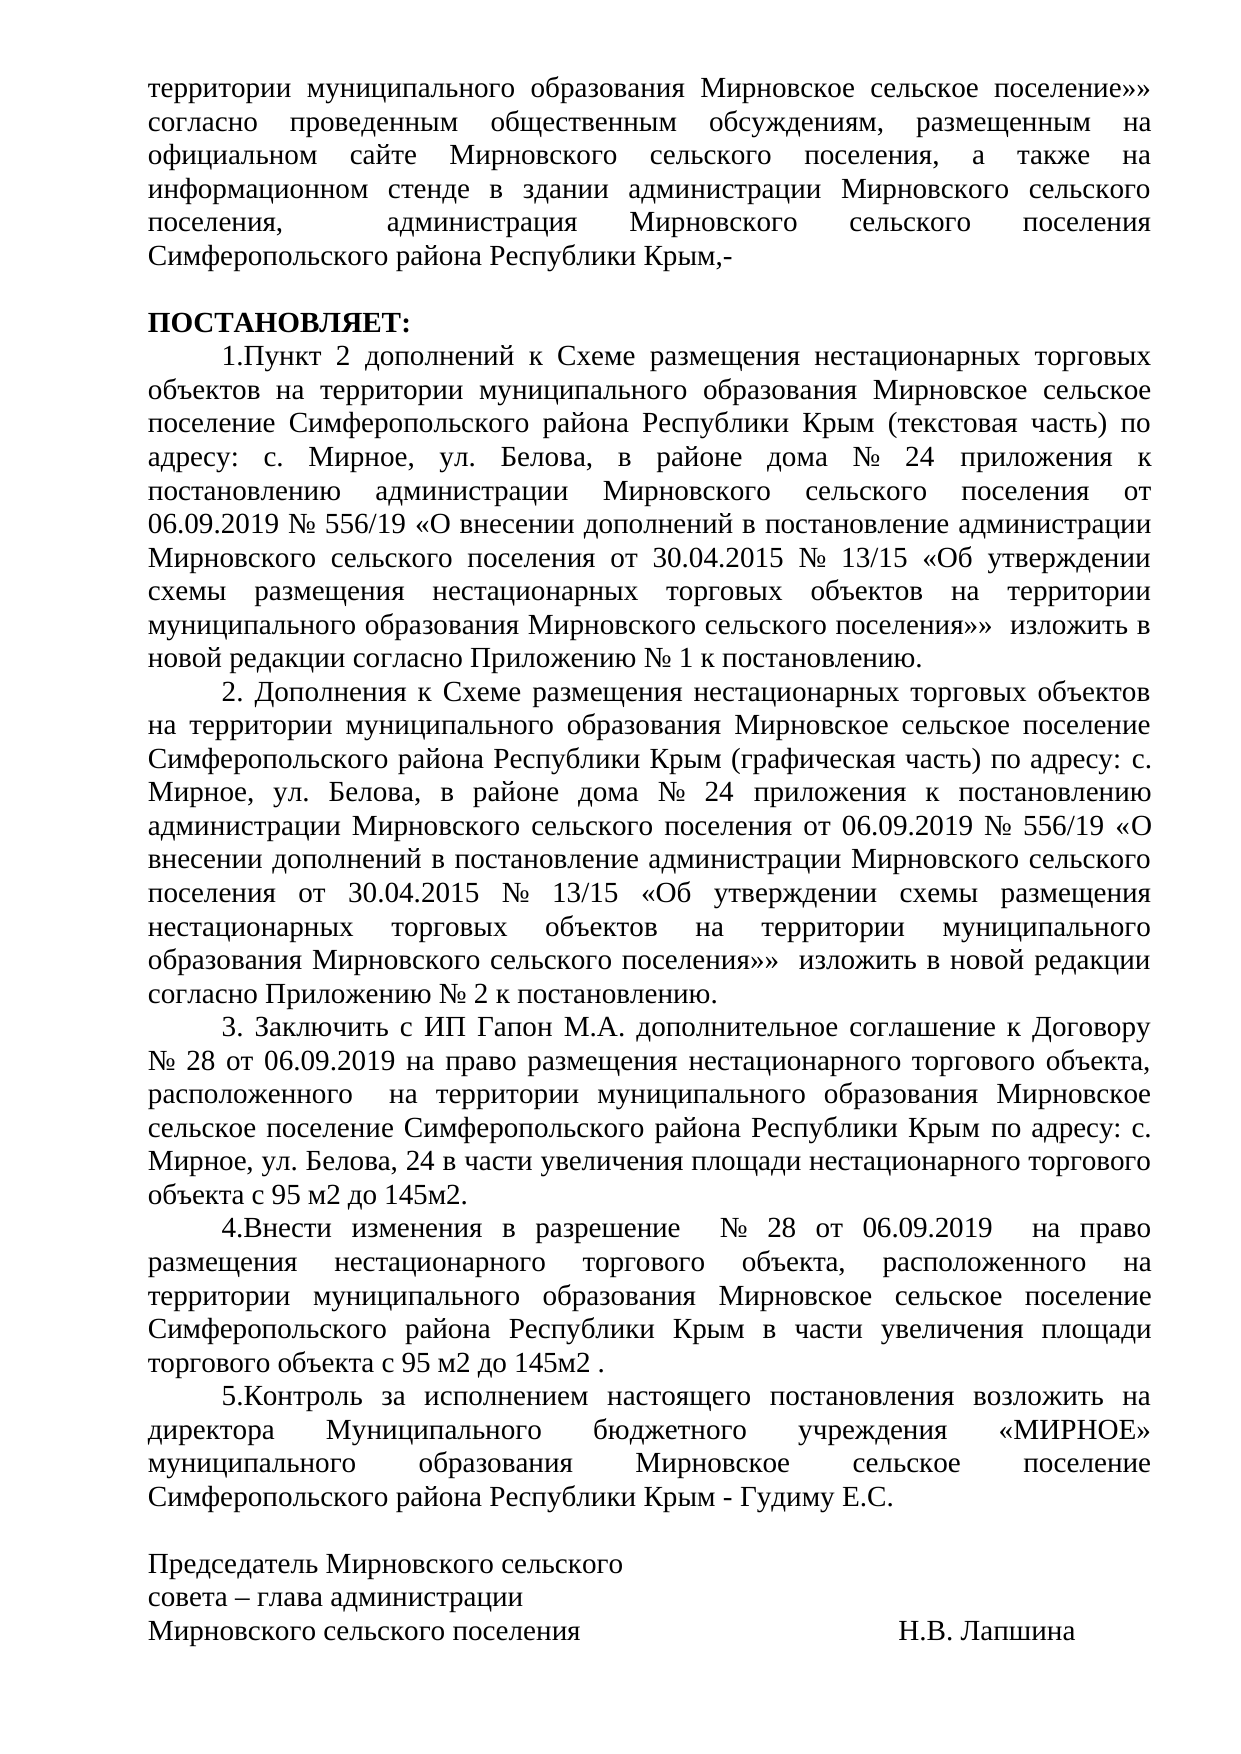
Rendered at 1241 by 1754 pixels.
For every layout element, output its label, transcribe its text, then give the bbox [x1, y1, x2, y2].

text 1.Пункт 2 дополнений к Схеме размещения нестационарных торговых объектов на территории муниципального образования Мирновское сельское поселение Симферопольского района Республики Крым (текстовая часть) по адресу: с. Мирное, ул. Белова, в районе дома № 24 приложения к постановлению администрации Мирновского сельского поселения от 06.09.2019 № 556/19 «О внесении дополнений в постановление администрации Мирновского сельского поселения от 30.04.2015 № 13/15 «Об утверждении схемы размещения нестационарных торговых объектов на территории муниципального образования Мирновского сельского поселения»» изложить в новой редакции согласно Приложению № 1 к постановлению. [148, 338, 1152, 674]
text ПОСТАНОВЛЯЕТ: [148, 305, 1152, 338]
text 3. Заключить с ИП Гапон М.А. дополнительное соглашение к Договору № 28 от 06.09.2019 на право размещения нестационарного торгового объекта, расположенного на территории муниципального образования Мирновское сельское поселение Симферопольского района Республики Крым по адресу: с. Мирное, ул. Белова, 24 в части увеличения площади нестационарного торгового объекта с 95 м2 до 145м2. [148, 1009, 1152, 1211]
text 4.Внести изменения в разрешение № 28 от 06.09.2019 на право размещения нестационарного торгового объекта, расположенного на территории муниципального образования Мирновское сельское поселение Симферопольского района Республики Крым в части увеличения площади торгового объекта с 95 м2 до 145м2 . [148, 1211, 1152, 1378]
text 5.Контроль за исполнением настоящего постановления возложить на директора Муниципального бюджетного учреждения «МИРНОЕ» муниципального образования Мирновское сельское поселение Симферопольского района Республики Крым - Гудиму Е.С. [148, 1378, 1152, 1512]
text Мирновского сельского поселения Н.В. Лапшина [148, 1613, 1152, 1647]
text Председатель Мирновского сельского [148, 1546, 1152, 1579]
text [148, 70, 1152, 271]
text 2. Дополнения к Схеме размещения нестационарных торговых объектов на территории муниципального образования Мирновское сельское поселение Симферопольского района Республики Крым (графическая часть) по адресу: с. Мирное, ул. Белова, в районе дома № 24 приложения к постановлению администрации Мирновского сельского поселения от 06.09.2019 № 556/19 «О внесении дополнений в постановление администрации Мирновского сельского поселения от 30.04.2015 № 13/15 «Об утверждении схемы размещения нестационарных торговых объектов на территории муниципального образования Мирновского сельского поселения»» изложить в новой редакции согласно Приложению № 2 к постановлению. [148, 674, 1152, 1009]
text совета – глава администрации [148, 1579, 1152, 1613]
